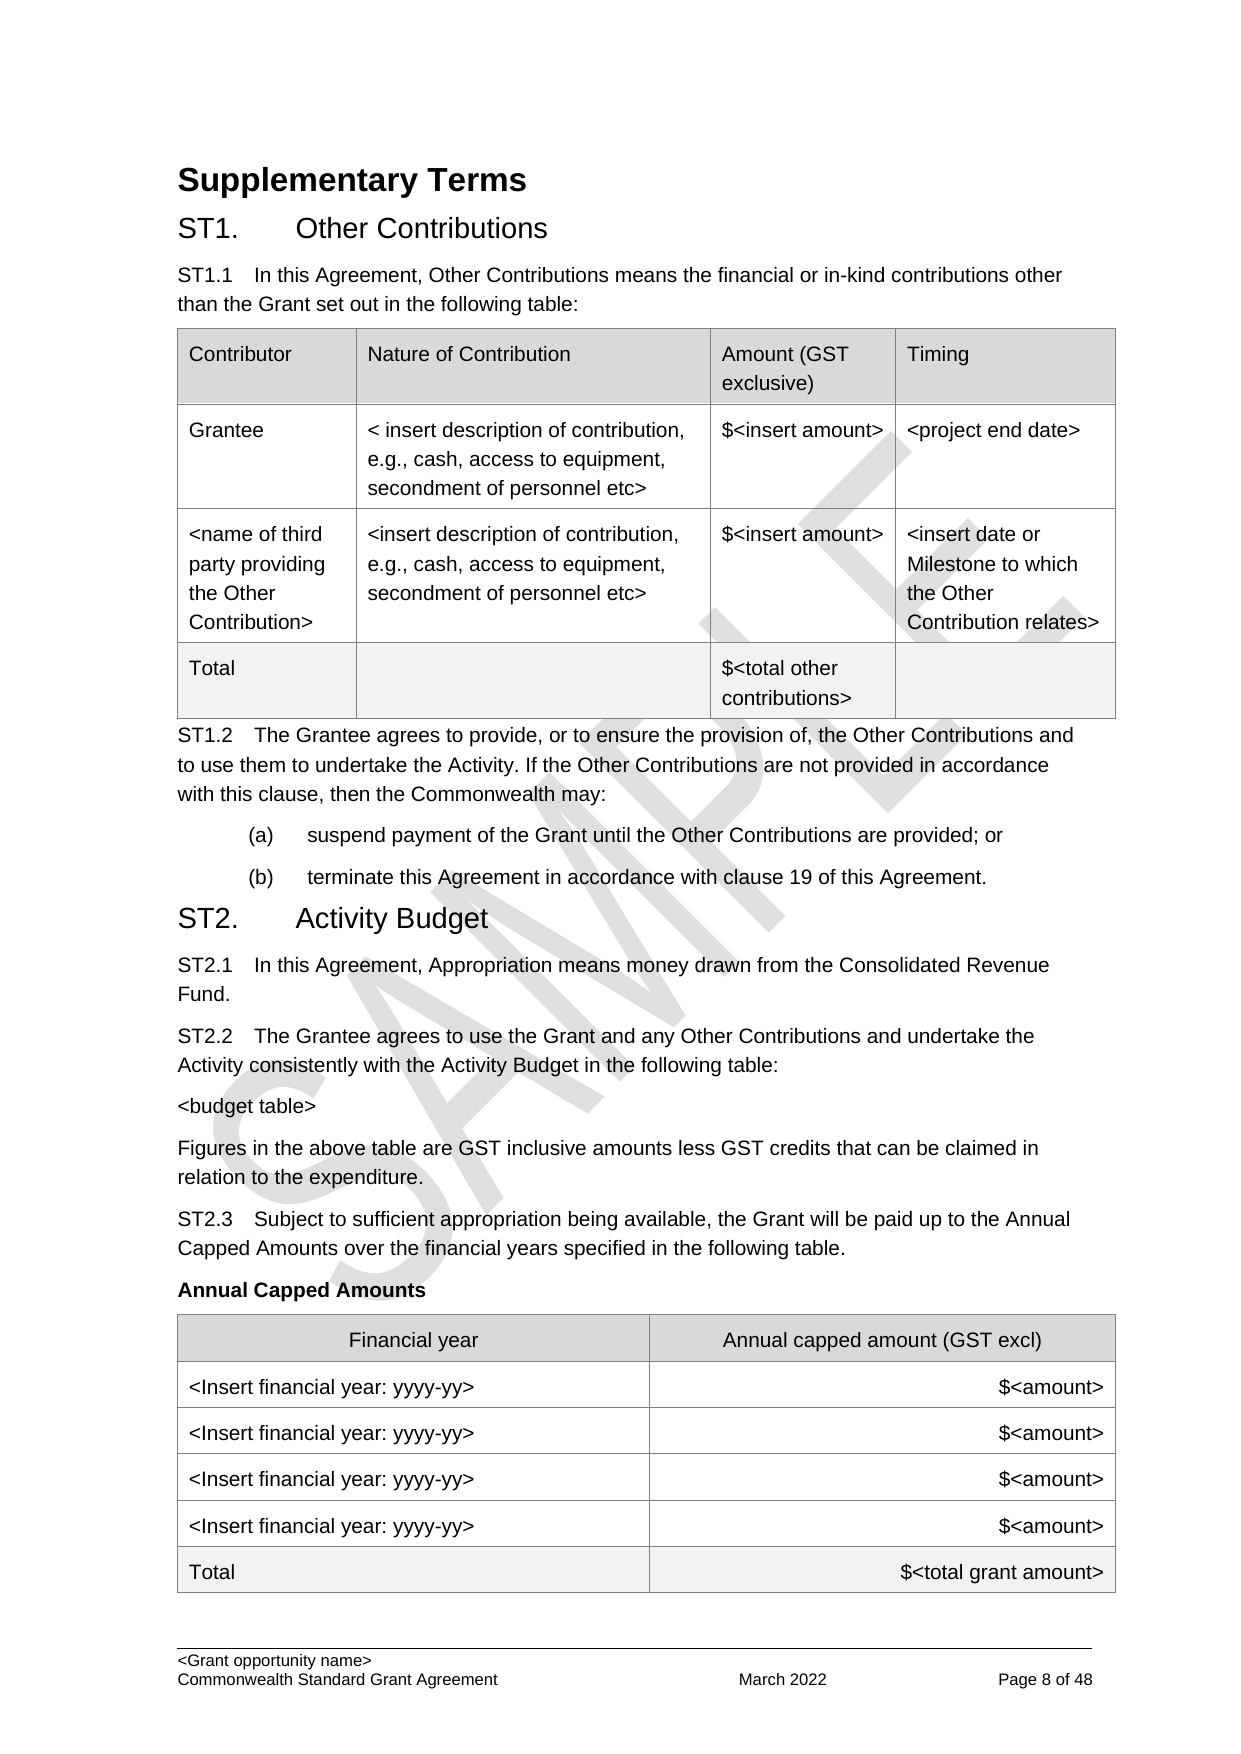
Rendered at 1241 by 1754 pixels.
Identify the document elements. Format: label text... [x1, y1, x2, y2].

table_cell <name of third party providing the Other Contribution> [178, 509, 356, 642]
table_cell $<amount> [650, 1408, 1115, 1453]
table_cell <insert description of contribution, e.g., cash, access to equipment, secondment of personnel etc> [357, 509, 710, 642]
table_cell [357, 643, 710, 718]
subtitle Activity Budget [177, 901, 1092, 935]
table_cell Total [178, 1547, 649, 1592]
list terminate this Agreement in accordance with clause 19 of this Agreement. [248, 860, 1092, 889]
table_cell $<amount> [650, 1501, 1115, 1546]
table_cell $<insert amount> [711, 405, 895, 508]
table_cell $<amount> [650, 1362, 1115, 1407]
subtitle Supplementary Terms [177, 160, 1092, 199]
table_cell $<insert amount> [711, 509, 895, 642]
text ST1.2 The Grantee agrees to provide, or to ensure the provision of, the Other Contributions and to use them to undertake the Activity. If the Other Contributions are not provided in accordance with this clause, then the Commonwealth may: [177, 719, 1092, 806]
table_cell < insert description of contribution, e.g., cash, access to equipment, secondment of personnel etc> [357, 405, 710, 508]
text Annual Capped Amounts [177, 1272, 1092, 1302]
text ST2.3 Subject to sufficient appropriation being available, the Grant will be paid up to the Annual Capped Amounts over the financial years specified in the following table. [177, 1202, 1092, 1260]
table_cell <Insert financial year: yyyy-yy> [178, 1362, 649, 1407]
table_cell $<amount> [650, 1454, 1115, 1499]
table_cell <Insert financial year: yyyy-yy> [178, 1501, 649, 1546]
table_header Contributor [178, 329, 356, 403]
text ST1.1 In this Agreement, Other Contributions means the financial or in-kind contributions other than the Grant set out in the following table: [177, 257, 1092, 316]
table_cell $<total other contributions> [711, 643, 895, 718]
text Figures in the above table are GST inclusive amounts less GST credits that can be claimed in relation to the expenditure. [177, 1131, 1092, 1189]
table_header Nature of Contribution [357, 329, 710, 403]
table_header Timing [896, 329, 1115, 403]
table_cell <Insert financial year: yyyy-yy> [178, 1454, 649, 1499]
table_cell Grantee [178, 405, 356, 508]
table_header Amount (GST exclusive) [711, 329, 895, 403]
table_cell $<total grant amount> [650, 1547, 1115, 1592]
subtitle Other Contributions [177, 211, 1092, 245]
table_cell [896, 643, 1115, 718]
table_cell Total [178, 643, 356, 718]
list suspend payment of the Grant until the Other Contributions are provided; or [248, 818, 1092, 847]
text <budget table> [177, 1089, 1092, 1118]
table_cell <insert date or Milestone to which the Other Contribution relates> [896, 509, 1115, 642]
table_cell <project end date> [896, 405, 1115, 508]
table_header Financial year [178, 1315, 649, 1361]
text ST2.2 The Grantee agrees to use the Grant and any Other Contributions and undertake the Activity consistently with the Activity Budget in the following table: [177, 1018, 1092, 1077]
table_cell <Insert financial year: yyyy-yy> [178, 1408, 649, 1453]
list ST2.1 In this Agreement, Appropriation means money drawn from the Consolidated Revenue Fund. [177, 947, 1092, 1006]
table_header Annual capped amount (GST excl) [650, 1315, 1115, 1361]
